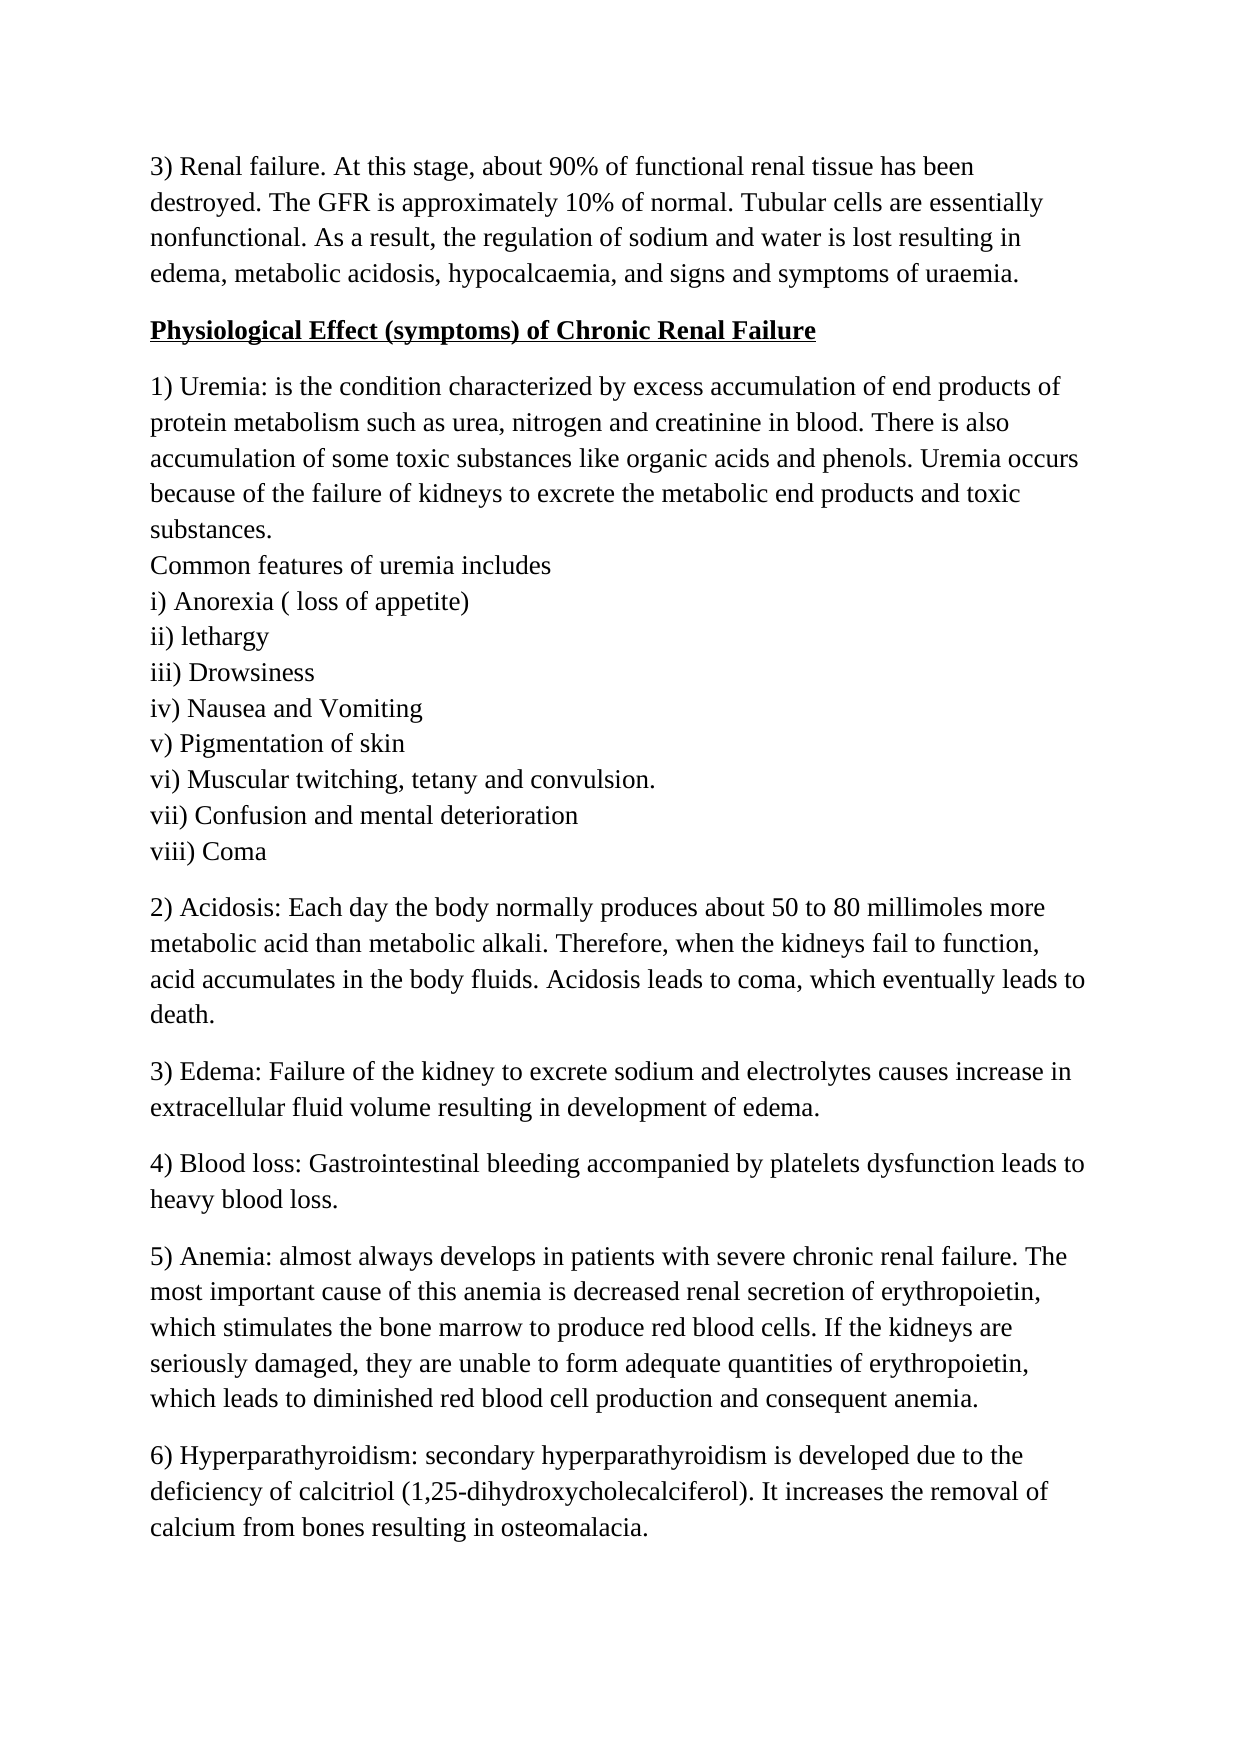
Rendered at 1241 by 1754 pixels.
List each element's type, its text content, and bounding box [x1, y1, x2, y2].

text 2) Acidosis: Each day the body normally produces about 50 to 80 millimoles more metabolic acid than metabolic alkali. Therefore, when the kidneys fail to function, acid accumulates in the body fluids. Acidosis leads to coma, which eventually leads to death. [150, 891, 1090, 1030]
text 4) Blood loss: Gastrointestinal bleeding accompanied by platelets dysfunction leads to heavy blood loss. [150, 1147, 1090, 1214]
text 6) Hyperparathyroidism: secondary hyperparathyroidism is developed due to the deficiency of calcitriol (1,25-dihydroxycholecalciferol). It increases the removal of calcium from bones resulting in osteomalacia. [150, 1439, 1090, 1542]
text 3) Edema: Failure of the kidney to excrete sodium and electrolytes causes increase in extracellular fluid volume resulting in development of edema. [150, 1055, 1090, 1122]
text 5) Anemia: almost always develops in patients with severe chronic renal failure. The most important cause of this anemia is decreased renal secretion of erythropoietin, which stimulates the bone marrow to produce red blood cells. If the kidneys are seriously damaged, they are unable to form adequate quantities of erythropoietin, which leads to diminished red blood cell production and consequent anemia. [150, 1240, 1090, 1414]
text Physiological Effect (symptoms) of Chronic Renal Failure [150, 314, 1090, 345]
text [150, 150, 1090, 288]
text 1) Uremia: is the condition characterized by excess accumulation of end products of protein metabolism such as urea, nitrogen and creatinine in blood. There is also accumulation of some toxic substances like organic acids and phenols. Uremia occurs because of the failure of kidneys to excrete the metabolic end products and toxic substances. Common features of uremia includes i) Anorexia ( loss of appetite) ii) lethargy iii) Drowsiness iv) Nausea and Vomiting v) Pigmentation of skin vi) Muscular twitching, tetany and convulsion. vii) Confusion and mental deterioration viii) Coma [150, 370, 1090, 866]
